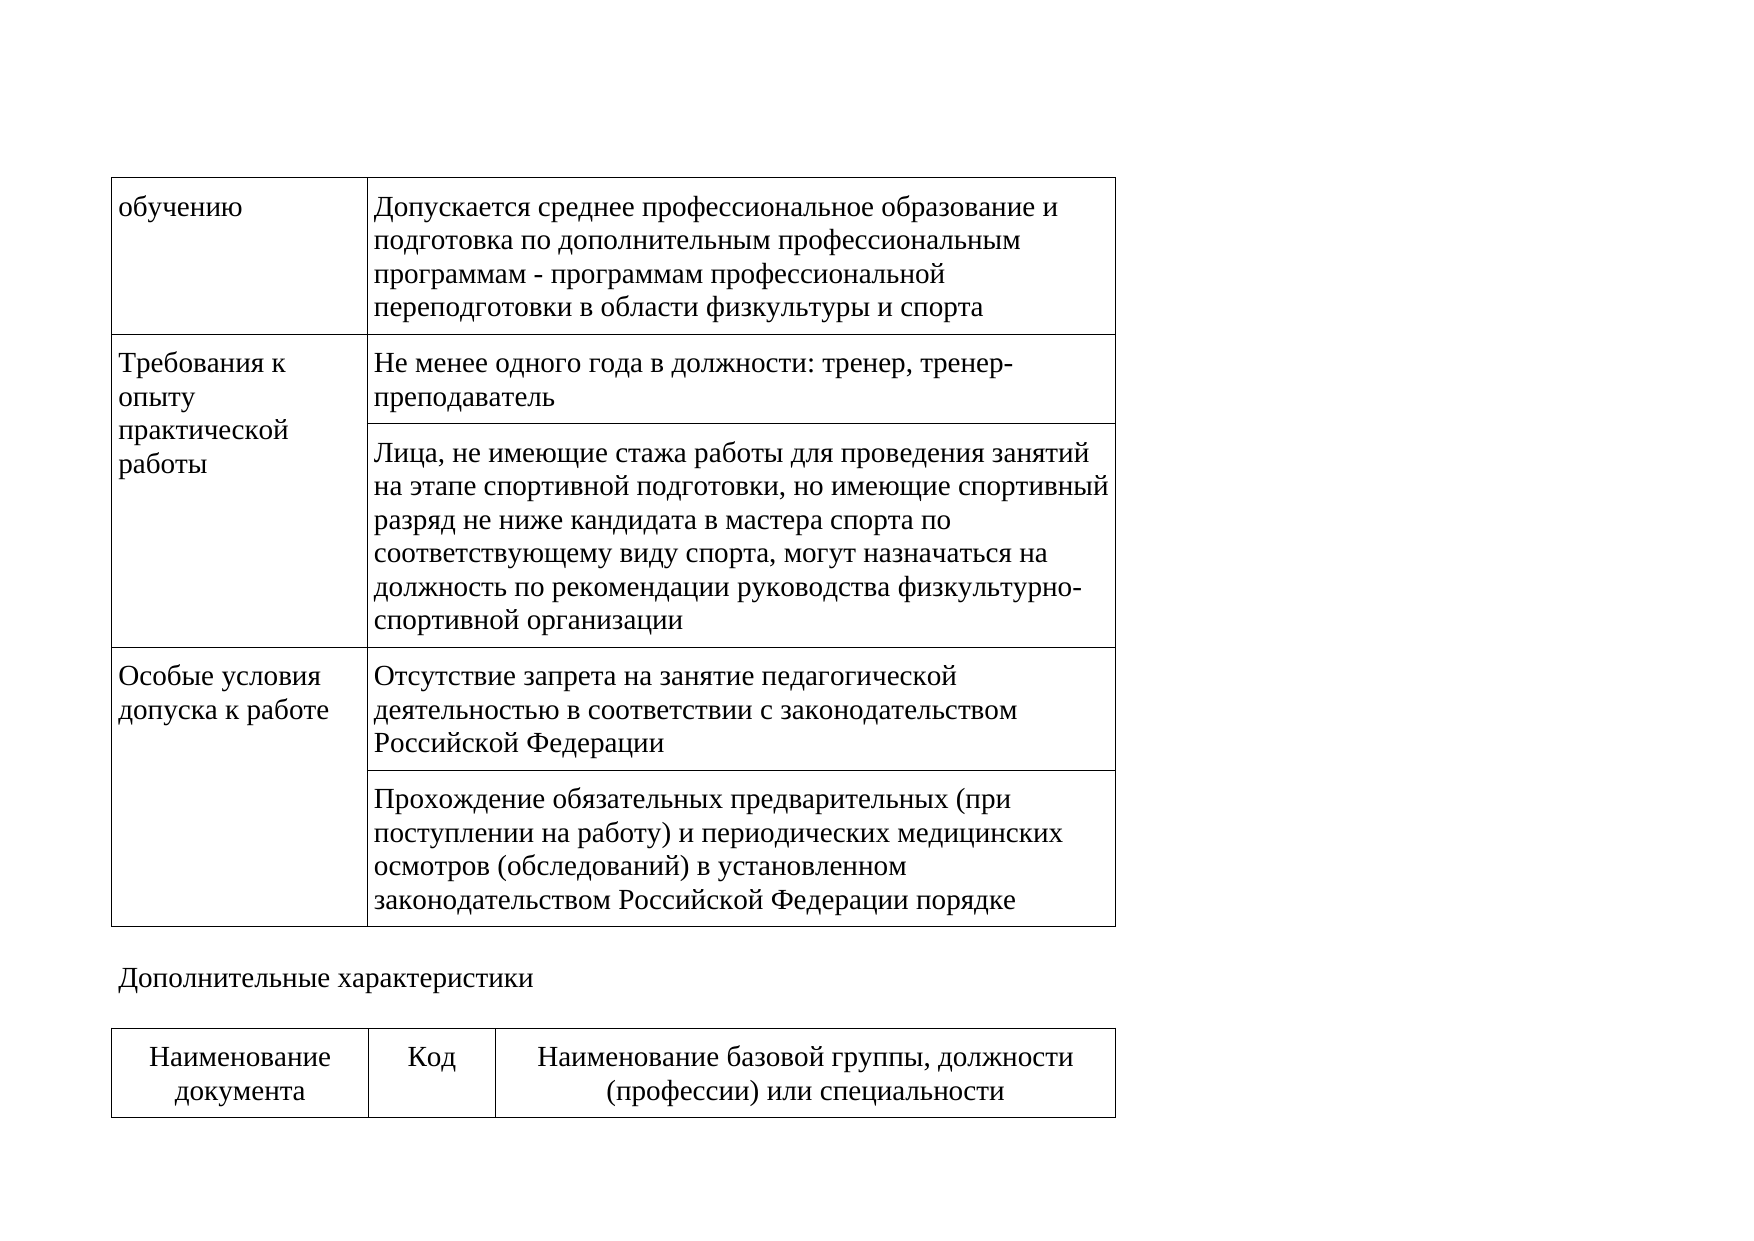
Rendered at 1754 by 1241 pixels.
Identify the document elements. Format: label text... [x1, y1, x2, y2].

table_header Код [369, 1029, 495, 1117]
table_cell Допускается среднее профессиональное образование и подготовка по дополнительным профессиональным программам - программам профессиональной переподготовки в области физкультуры и спорта [368, 178, 1115, 334]
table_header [112, 178, 367, 334]
table_cell Отсутствие запрета на занятие педагогической деятельностью в соответствии с законодательством Российской Федерации [368, 648, 1115, 769]
table_header Наименование базовой группы, должности (профессии) или специальности [496, 1029, 1115, 1117]
table_cell Требования к опыту практической работы [112, 335, 367, 647]
table_cell Не менее одного года в должности: тренер, тренер-преподаватель [368, 335, 1115, 423]
table_cell Лица, не имеющие стажа работы для проведения занятий на этапе спортивной подготовки, но имеющие спортивный разряд не ниже кандидата в мастера спорта по соответствующему виду спорта, могут назначаться на должность по рекомендации руководства физкультурно-спортивной организации [368, 424, 1115, 647]
table_cell Прохождение обязательных предварительных (при поступлении на работу) и периодических медицинских осмотров (обследований) в установленном законодательством Российской Федерации порядке [368, 771, 1115, 926]
table_header Наименование документа [112, 1029, 368, 1117]
table_cell Особые условия допуска к работе [112, 648, 367, 926]
text Дополнительные характеристики [118, 961, 1636, 994]
